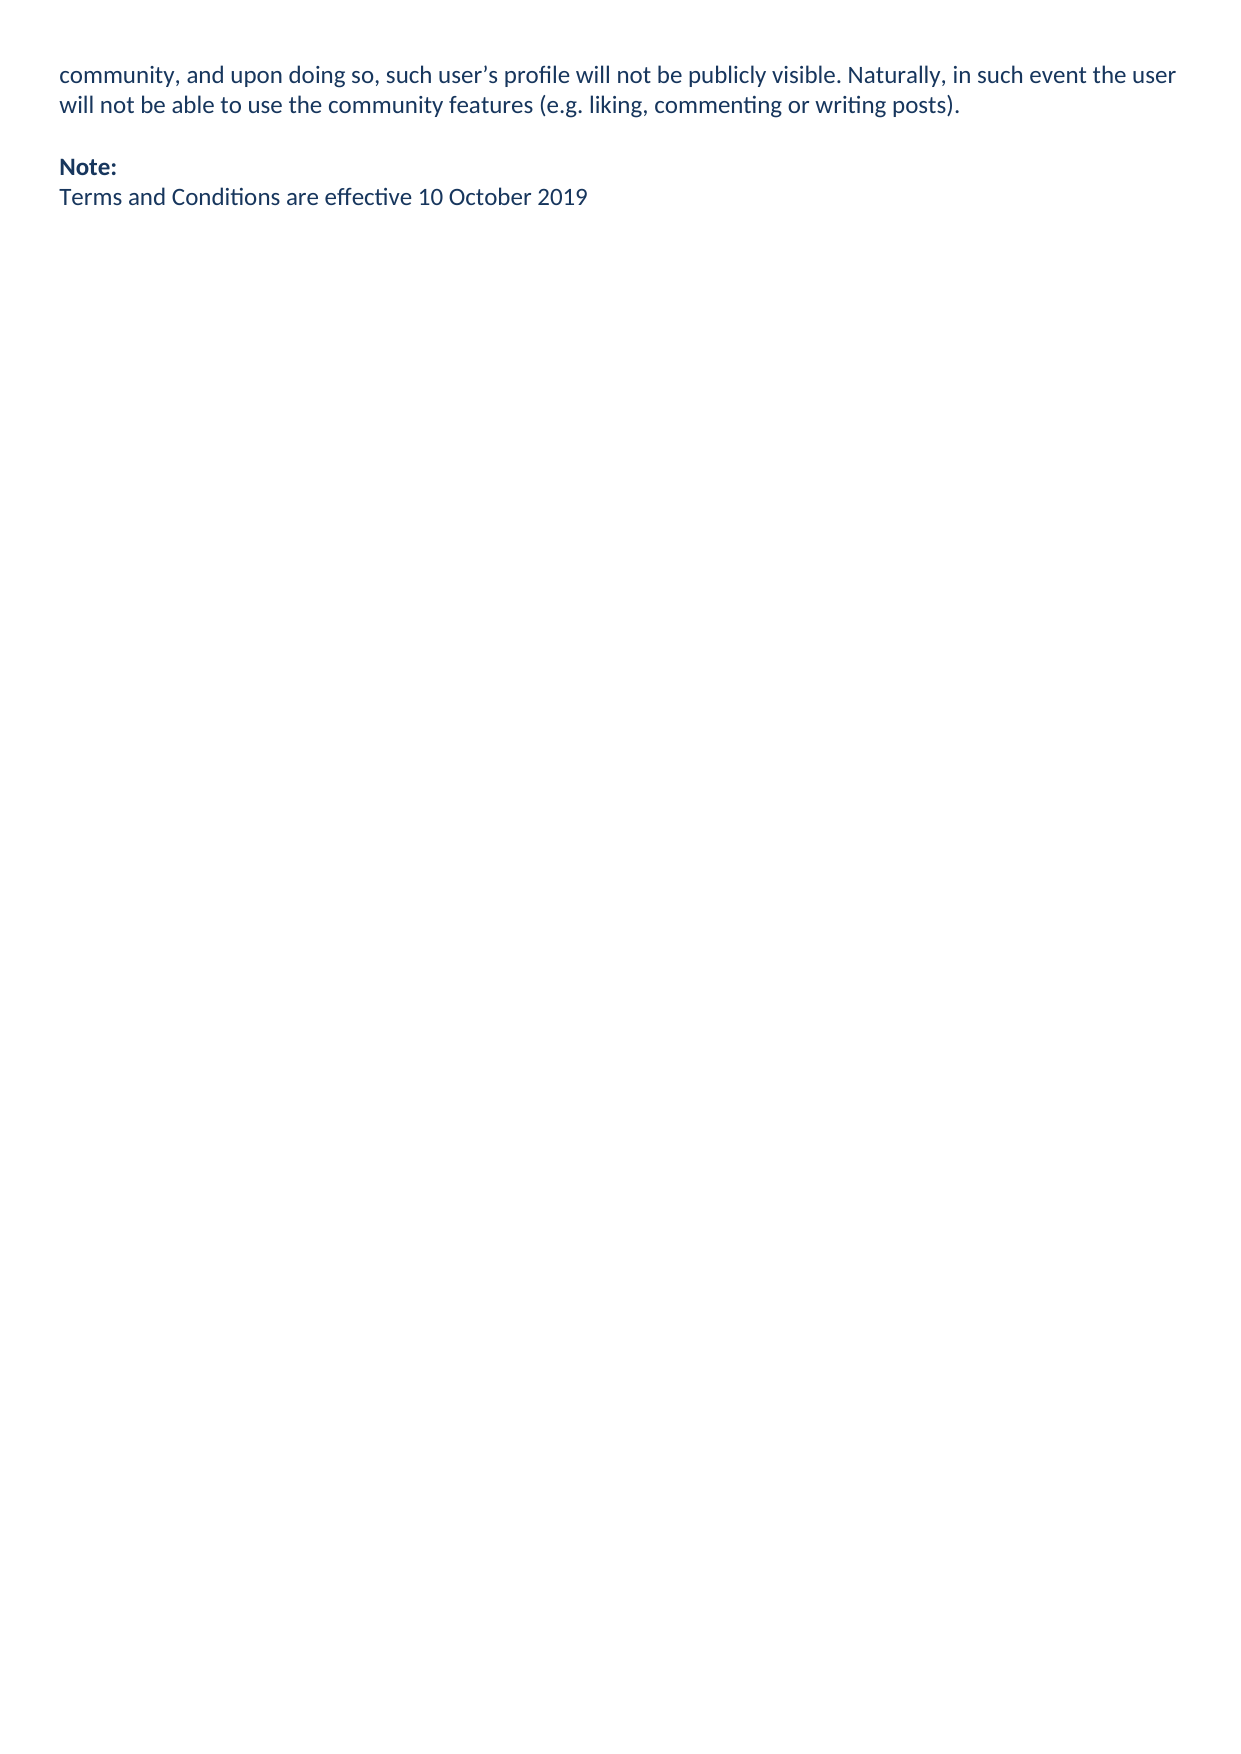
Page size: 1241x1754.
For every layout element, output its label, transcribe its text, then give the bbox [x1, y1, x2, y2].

text Terms and Conditions are effective 10 October 2019 [59, 181, 1181, 212]
text Note: [59, 151, 1181, 181]
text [59, 59, 1181, 120]
